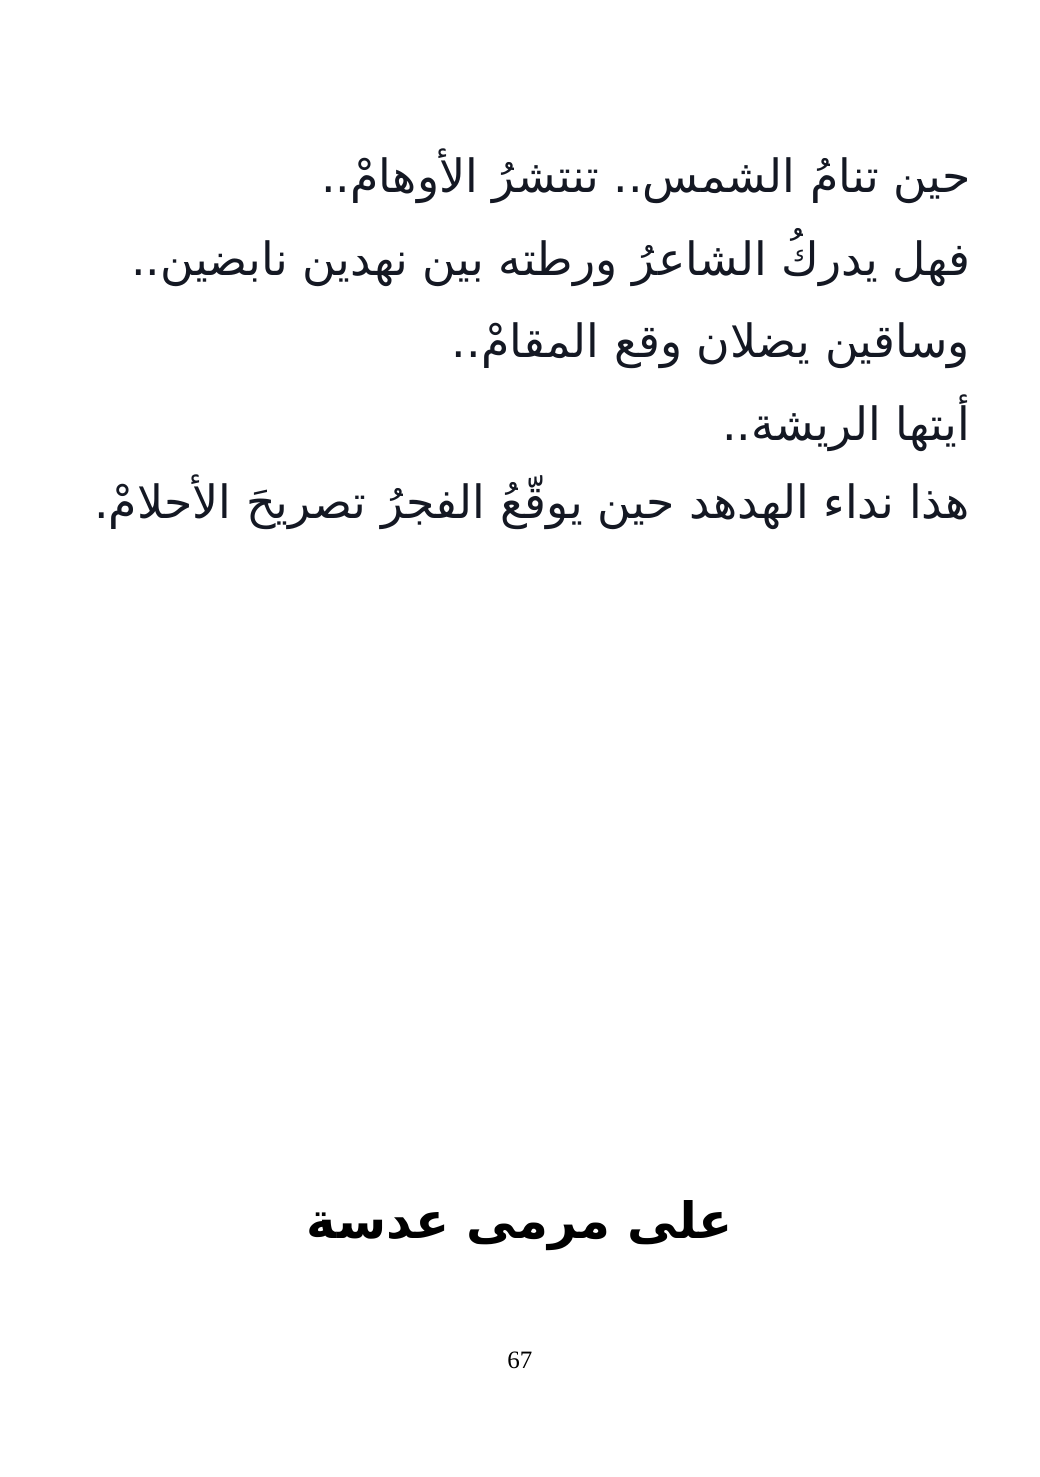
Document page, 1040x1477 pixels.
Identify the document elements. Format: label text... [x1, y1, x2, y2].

text هذا نداء الهدهد حين يوقّعُ الفجرُ تصريحَ الأحلامْ. [69, 476, 970, 529]
text على مرمى عدسة [69, 1192, 970, 1250]
text فهل يدركُ الشاعرُ ورطته بين نهدين نابضين.. [69, 232, 970, 286]
text أيتها الريشة.. [69, 397, 970, 451]
text وساقين يضلان وقع المقامْ.. [69, 315, 970, 368]
text حين تنامُ الشمس.. تنتشرُ الأوهامْ.. [69, 150, 970, 203]
